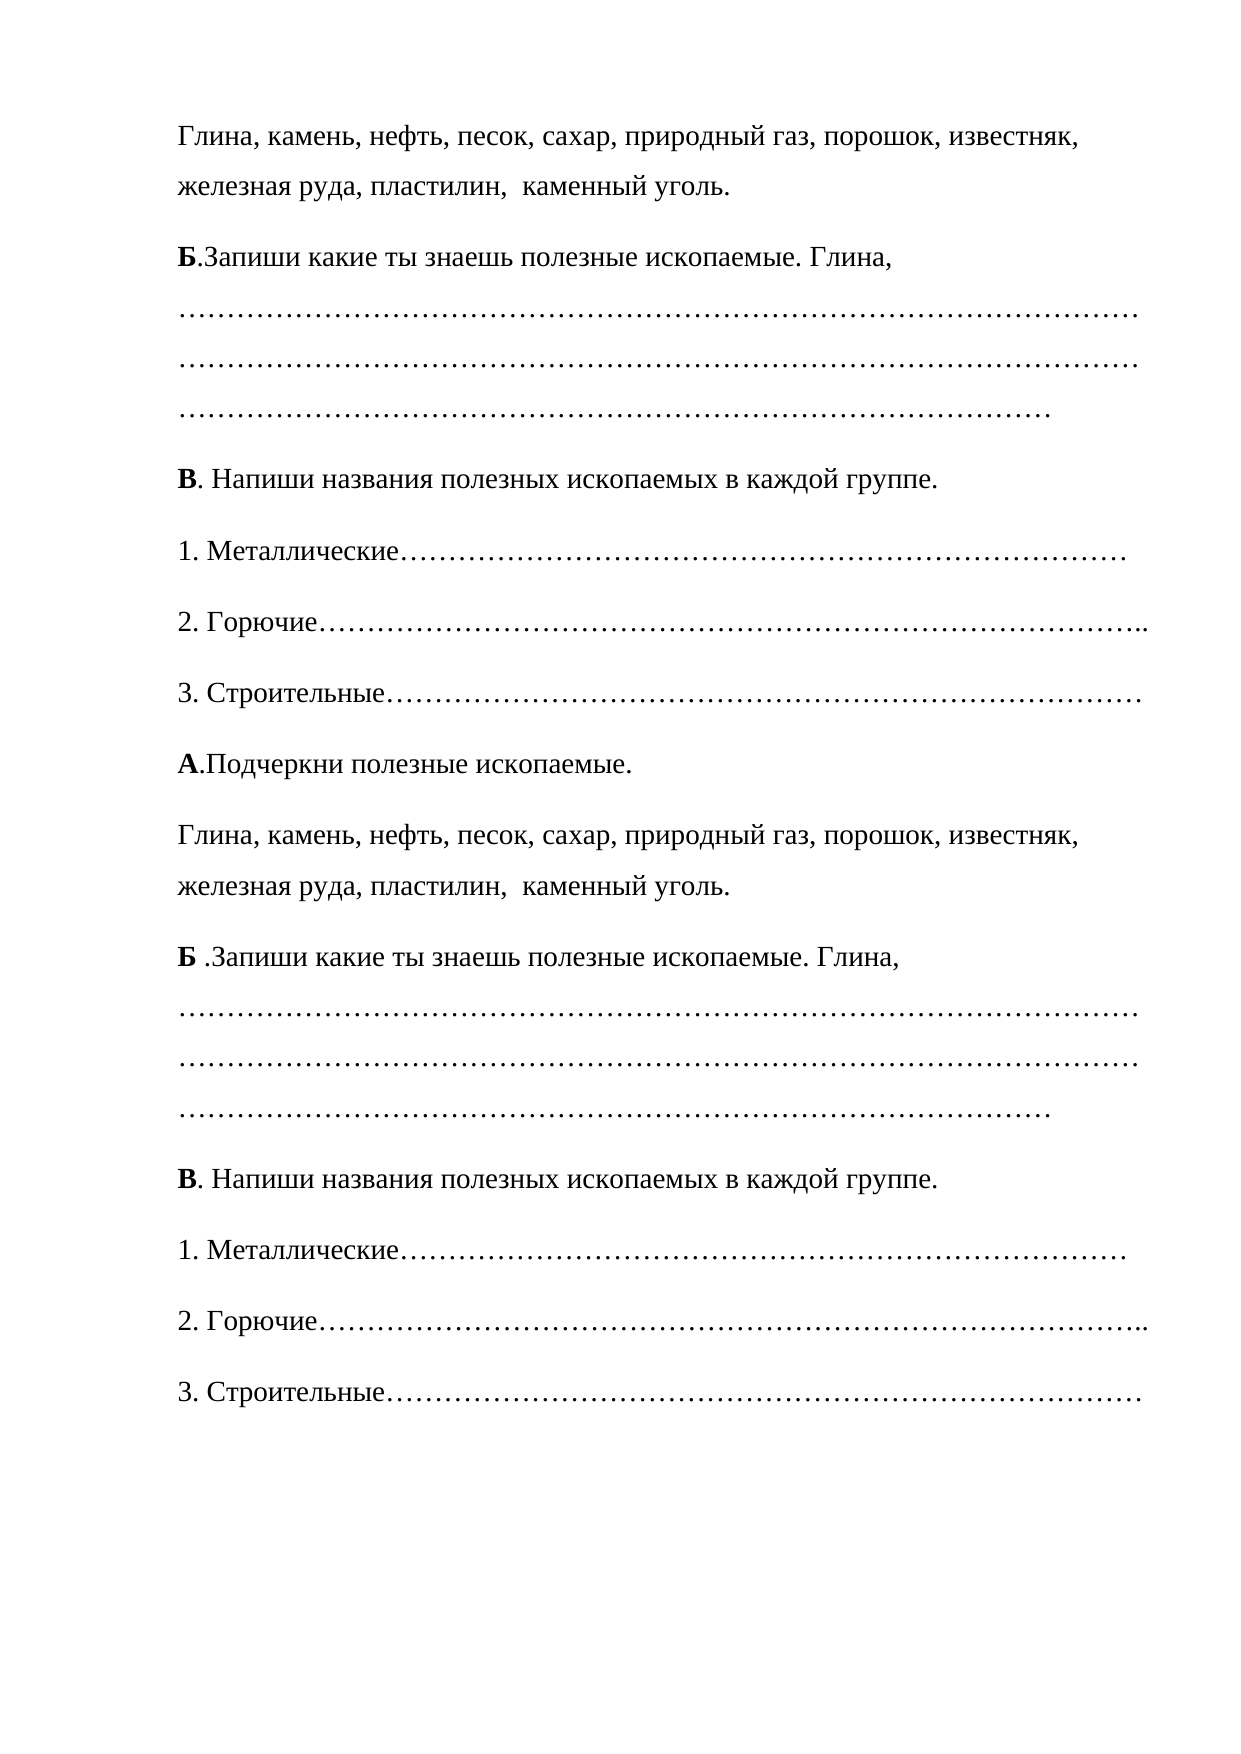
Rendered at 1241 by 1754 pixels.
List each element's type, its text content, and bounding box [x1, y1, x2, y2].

text Глина, камень, нефть, песок, сахар, природный газ, порошок, известняк, железная руда, пластилин, каменный уголь. [177, 118, 1152, 202]
text А.Подчеркни полезные ископаемые. [177, 746, 1152, 780]
text 3. Строительные…………………………………………………………………… [177, 675, 1152, 709]
text Б.Запиши какие ты знаешь полезные ископаемые. Глина,……………………………………………………………………………………………………………………………………………………………………………………………………………………………………………………………… [177, 239, 1152, 424]
text Б .Запиши какие ты знаешь полезные ископаемые. Глина,……………………………………………………………………………………………………………………………………………………………………………………………………………………………………………………………… [177, 939, 1152, 1123]
text 1. Металлические………………………………………………………………… [177, 533, 1152, 566]
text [177, 1374, 1152, 1408]
text В. Напиши названия полезных ископаемых в каждой группе. [177, 462, 1152, 495]
text Глина, камень, нефть, песок, сахар, природный газ, порошок, известняк, железная руда, пластилин, каменный уголь. [177, 817, 1152, 901]
text 2. Горючие………………………………………………………………………….. [177, 604, 1152, 637]
text В. Напиши названия полезных ископаемых в каждой группе. [177, 1161, 1152, 1194]
text 2. Горючие………………………………………………………………………….. [177, 1303, 1152, 1337]
text 1. Металлические………………………………………………………………… [177, 1232, 1152, 1266]
